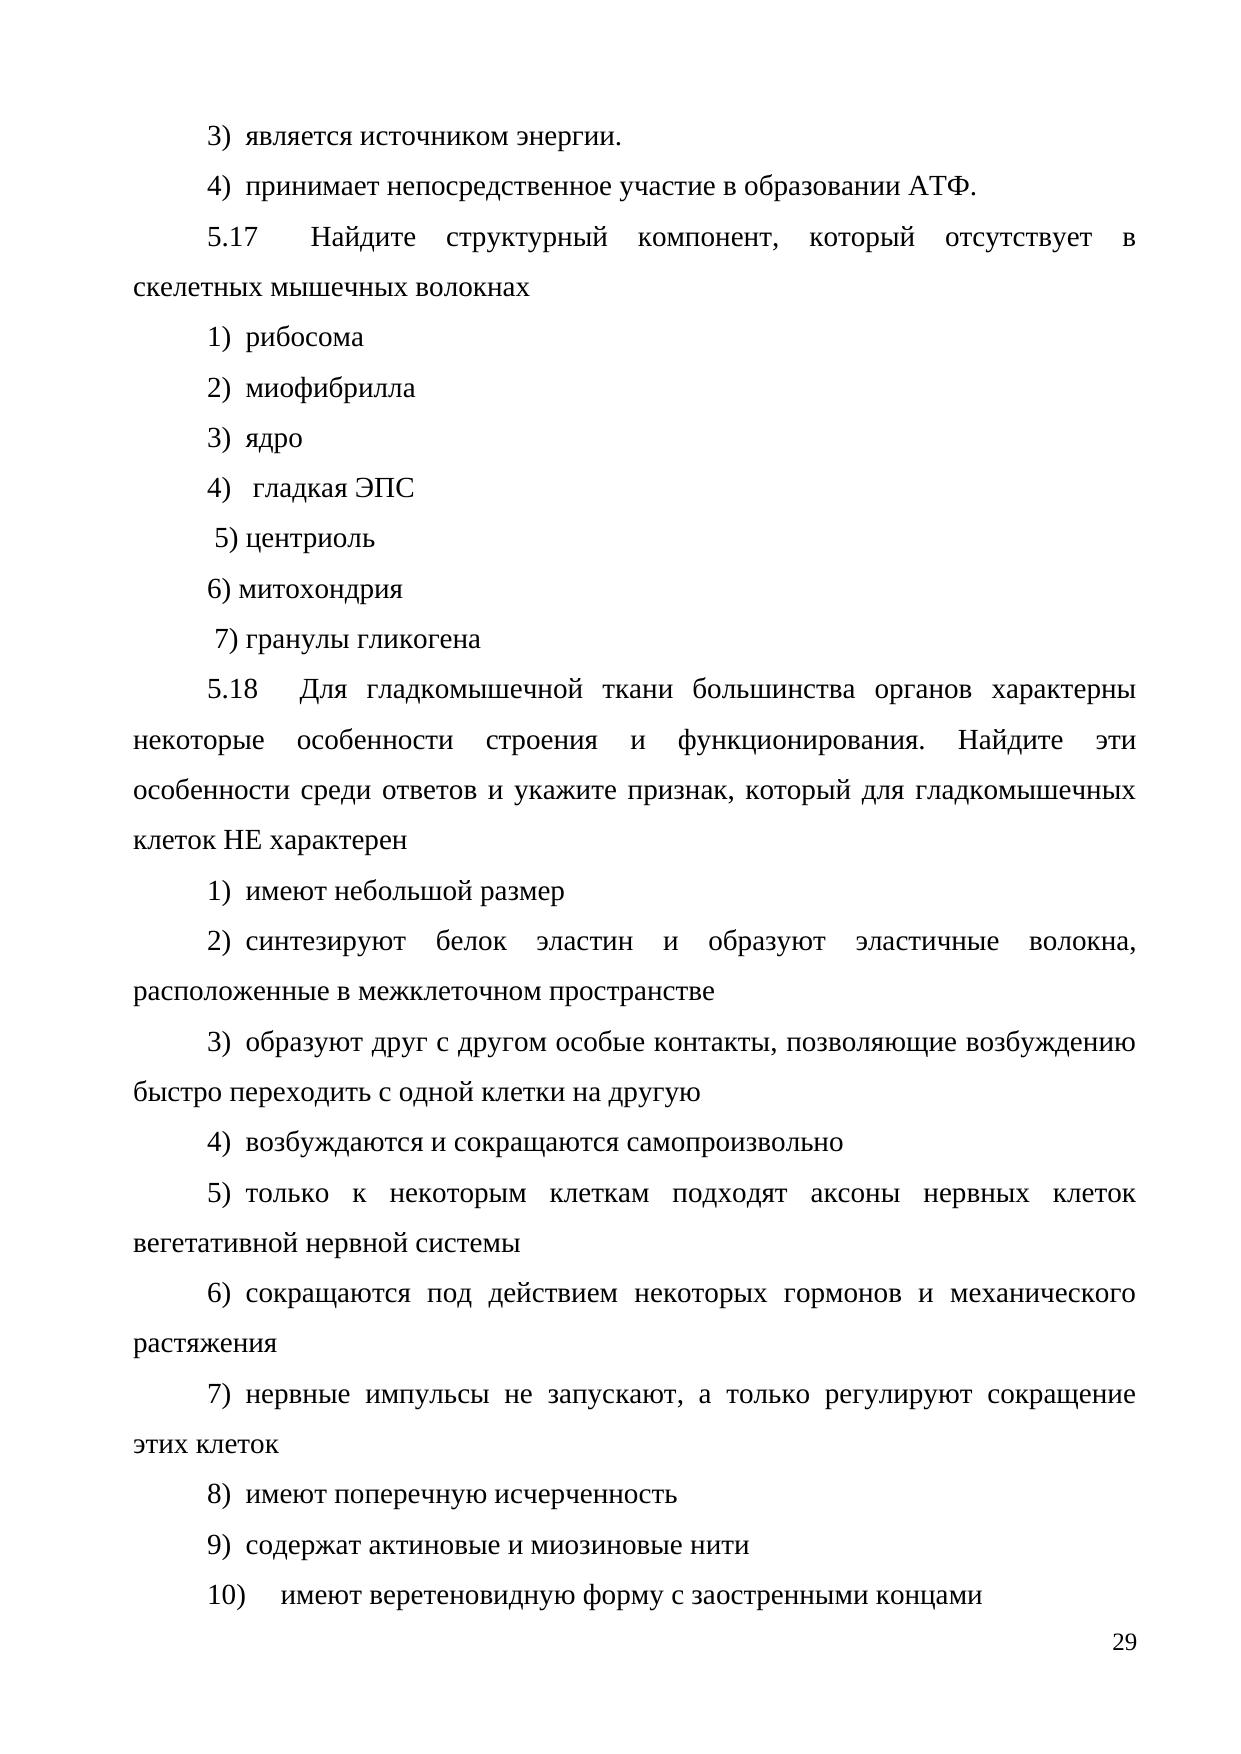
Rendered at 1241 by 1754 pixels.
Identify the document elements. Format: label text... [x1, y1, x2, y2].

list Для гладкомышечной ткани большинства органов характерны некоторые особенности строения и функционирования. Найдите эти особенности среди ответов и укажите признак, который для гладкомышечных клеток НЕ характерен [133, 672, 1137, 856]
list миофибрилла [133, 370, 1137, 403]
list только к некоторым клеткам подходят аксоны нервных клеток вегетативной нервной системы [133, 1175, 1137, 1258]
text 7) гранулы гликогена [133, 621, 1137, 655]
list имеют небольшой размер [133, 873, 1137, 906]
list синтезируют белок эластин и образуют эластичные волокна, расположенные в межклеточном пространстве [133, 923, 1137, 1007]
list имеют поперечную исчерченность [133, 1477, 1137, 1510]
text 5) центриоль [133, 521, 1137, 554]
list принимает непосредственное участие в образовании АТФ. [133, 168, 1137, 202]
list Найдите структурный компонент, который отсутствует в скелетных мышечных волокнах [133, 219, 1137, 303]
list ядро [133, 420, 1137, 453]
list гладкая ЭПС [133, 470, 1137, 504]
list рибосома [133, 319, 1137, 353]
list содержат актиновые и миозиновые нити [133, 1527, 1137, 1560]
list имеют веретеновидную форму с заостренными концами [133, 1577, 1137, 1611]
text 6) митохондрия [133, 571, 1137, 604]
list образуют друг с другом особые контакты, позволяющие возбуждению быстро переходить с одной клетки на другую [133, 1024, 1137, 1108]
list нервные импульсы не запускают, а только регулируют сокращение этих клеток [133, 1376, 1137, 1460]
list возбуждаются и сокращаются самопроизвольно [133, 1124, 1137, 1158]
list является источником энергии. [133, 118, 1137, 152]
list сокращаются под действием некоторых гормонов и механического растяжения [133, 1275, 1137, 1359]
